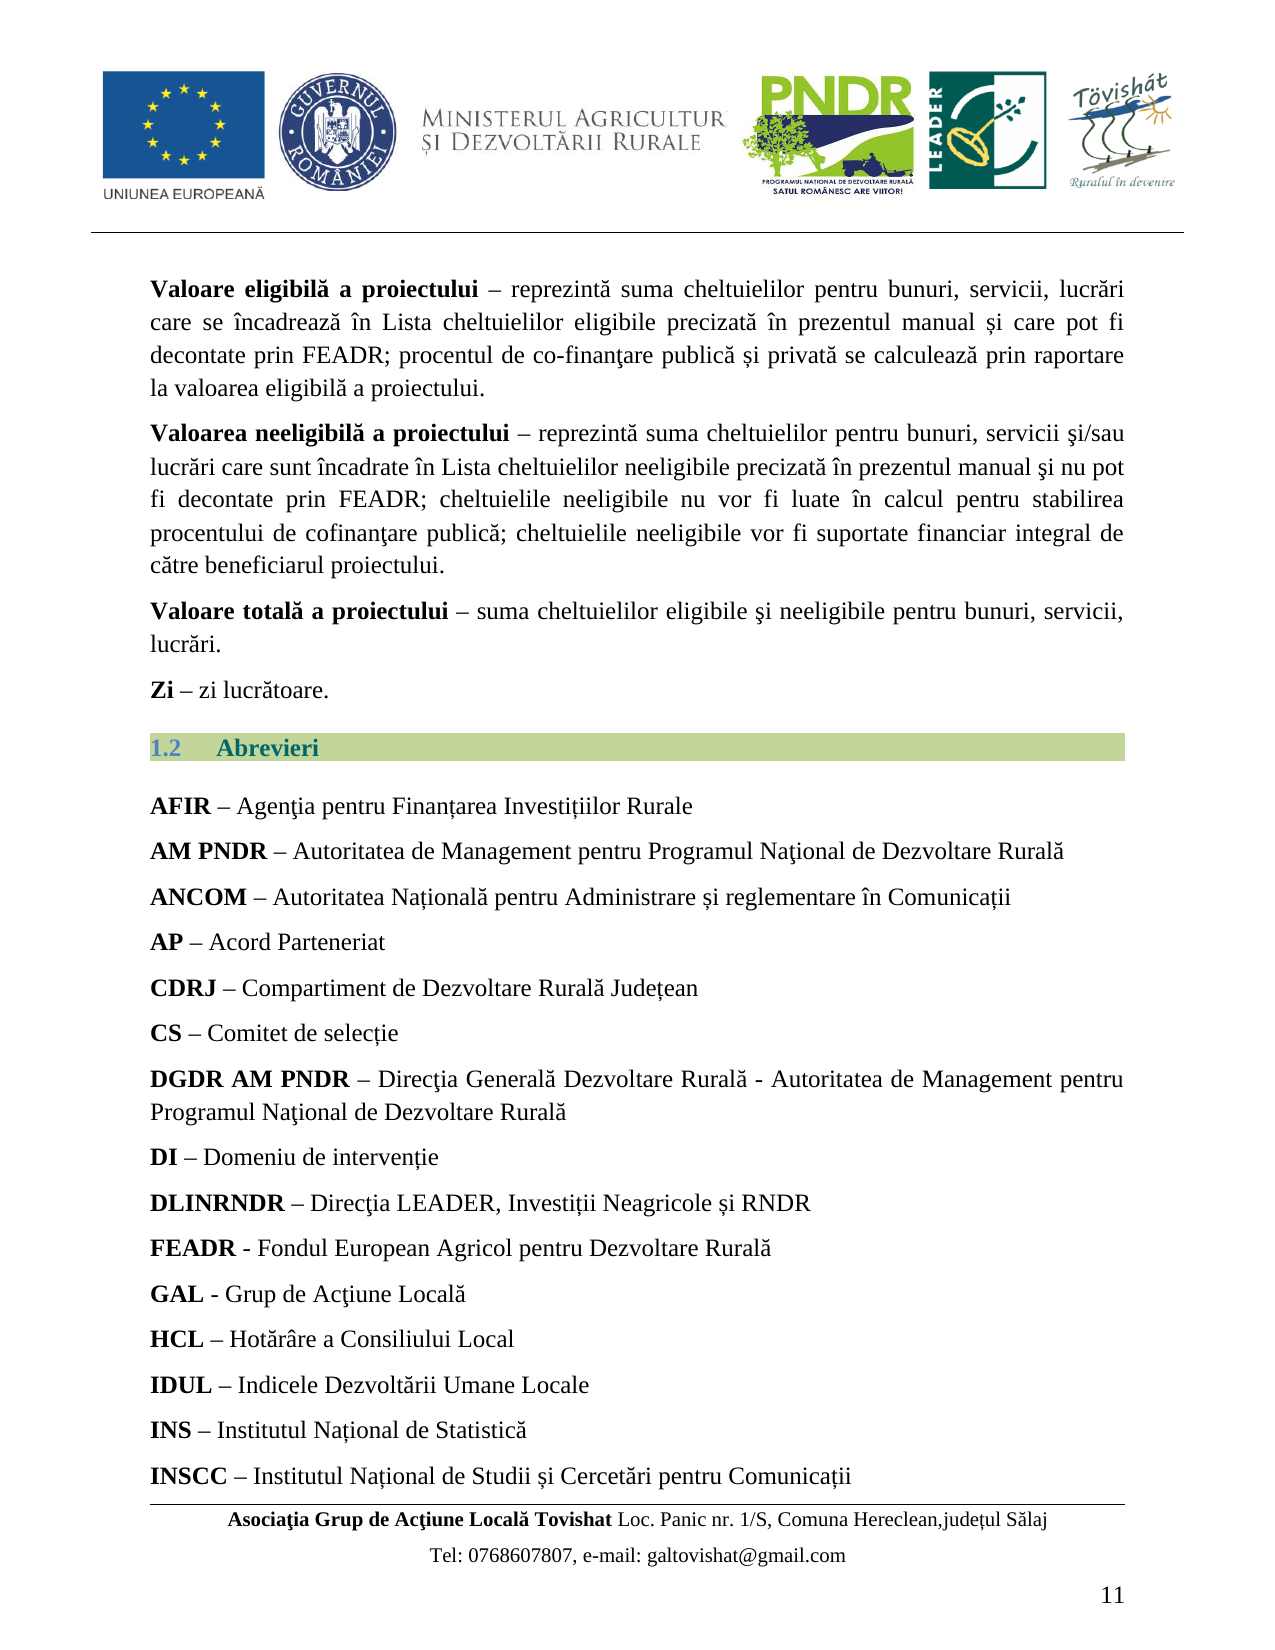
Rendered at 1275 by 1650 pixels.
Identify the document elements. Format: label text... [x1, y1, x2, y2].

text DGDR AM PNDR – Direcţia Generală Dezvoltare Rurală - Autoritatea de Management pentru Programul Naţional de Dezvoltare Rurală [150, 1064, 1125, 1126]
text IDUL – Indicele Dezvoltării Umane Locale [150, 1370, 1125, 1399]
text DLINRNDR – Direcţia LEADER, Investiții Neagricole și RNDR [150, 1188, 1125, 1217]
picture [102, 71, 265, 199]
text Valoare eligibilă a proiectului – reprezintă suma cheltuielilor pentru bunuri, servicii, lucrări care se încadrează în Lista cheltuielilor eligibile precizată în prezentul manual și care pot fi decontate prin FEADR; procentul de co-finanţare publică și privată se calculează prin raportare la valoarea eligibilă a proiectului. [150, 274, 1125, 402]
picture [929, 71, 1047, 189]
text CS – Comitet de selecție [150, 1018, 1125, 1047]
text ANCOM – Autoritatea Națională pentru Administrare și reglementare în Comunicații [150, 882, 1125, 911]
text DI – Domeniu de intervenție [150, 1142, 1125, 1171]
text AFIR – Agenţia pentru Finanțarea Investițiilor Rurale [150, 791, 1125, 819]
text HCL – Hotărâre a Consiliului Local [150, 1324, 1125, 1353]
text INS – Institutul Național de Statistică [150, 1416, 1125, 1444]
text Zi – zi lucrătoare. [150, 675, 1125, 703]
text Valoare totală a proiectului – suma cheltuielilor eligibile şi neeligibile pentru bunuri, servicii, lucrări. [150, 596, 1125, 658]
text INSCC – Institutul Național de Studii și Cercetări pentru Comunicații [150, 1461, 1125, 1490]
text AP – Acord Parteneriat [150, 927, 1125, 956]
subtitle Abrevieri [150, 733, 1125, 761]
text Valoarea neeligibilă a proiectului – reprezintă suma cheltuielilor pentru bunuri, servicii şi/sau lucrări care sunt încadrate în Lista cheltuielilor neeligibile precizată în prezentul manual şi nu pot fi decontate prin FEADR; cheltuielile neeligibile nu vor fi luate în calcul pentru stabilirea procentului de cofinanţare publică; cheltuielile neeligibile vor fi suportate financiar integral de către beneficiarul proiectului. [150, 418, 1125, 579]
picture [1062, 71, 1180, 189]
text GAL - Grup de Acţiune Locală [150, 1279, 1125, 1308]
text AM PNDR – Autoritatea de Management pentru Programul Naţional de Dezvoltare Rurală [150, 836, 1125, 865]
text FEADR - Fondul European Agricol pentru Dezvoltare Rurală [150, 1233, 1125, 1262]
text CDRJ – Compartiment de Dezvoltare Rurală Județean [150, 973, 1125, 1002]
